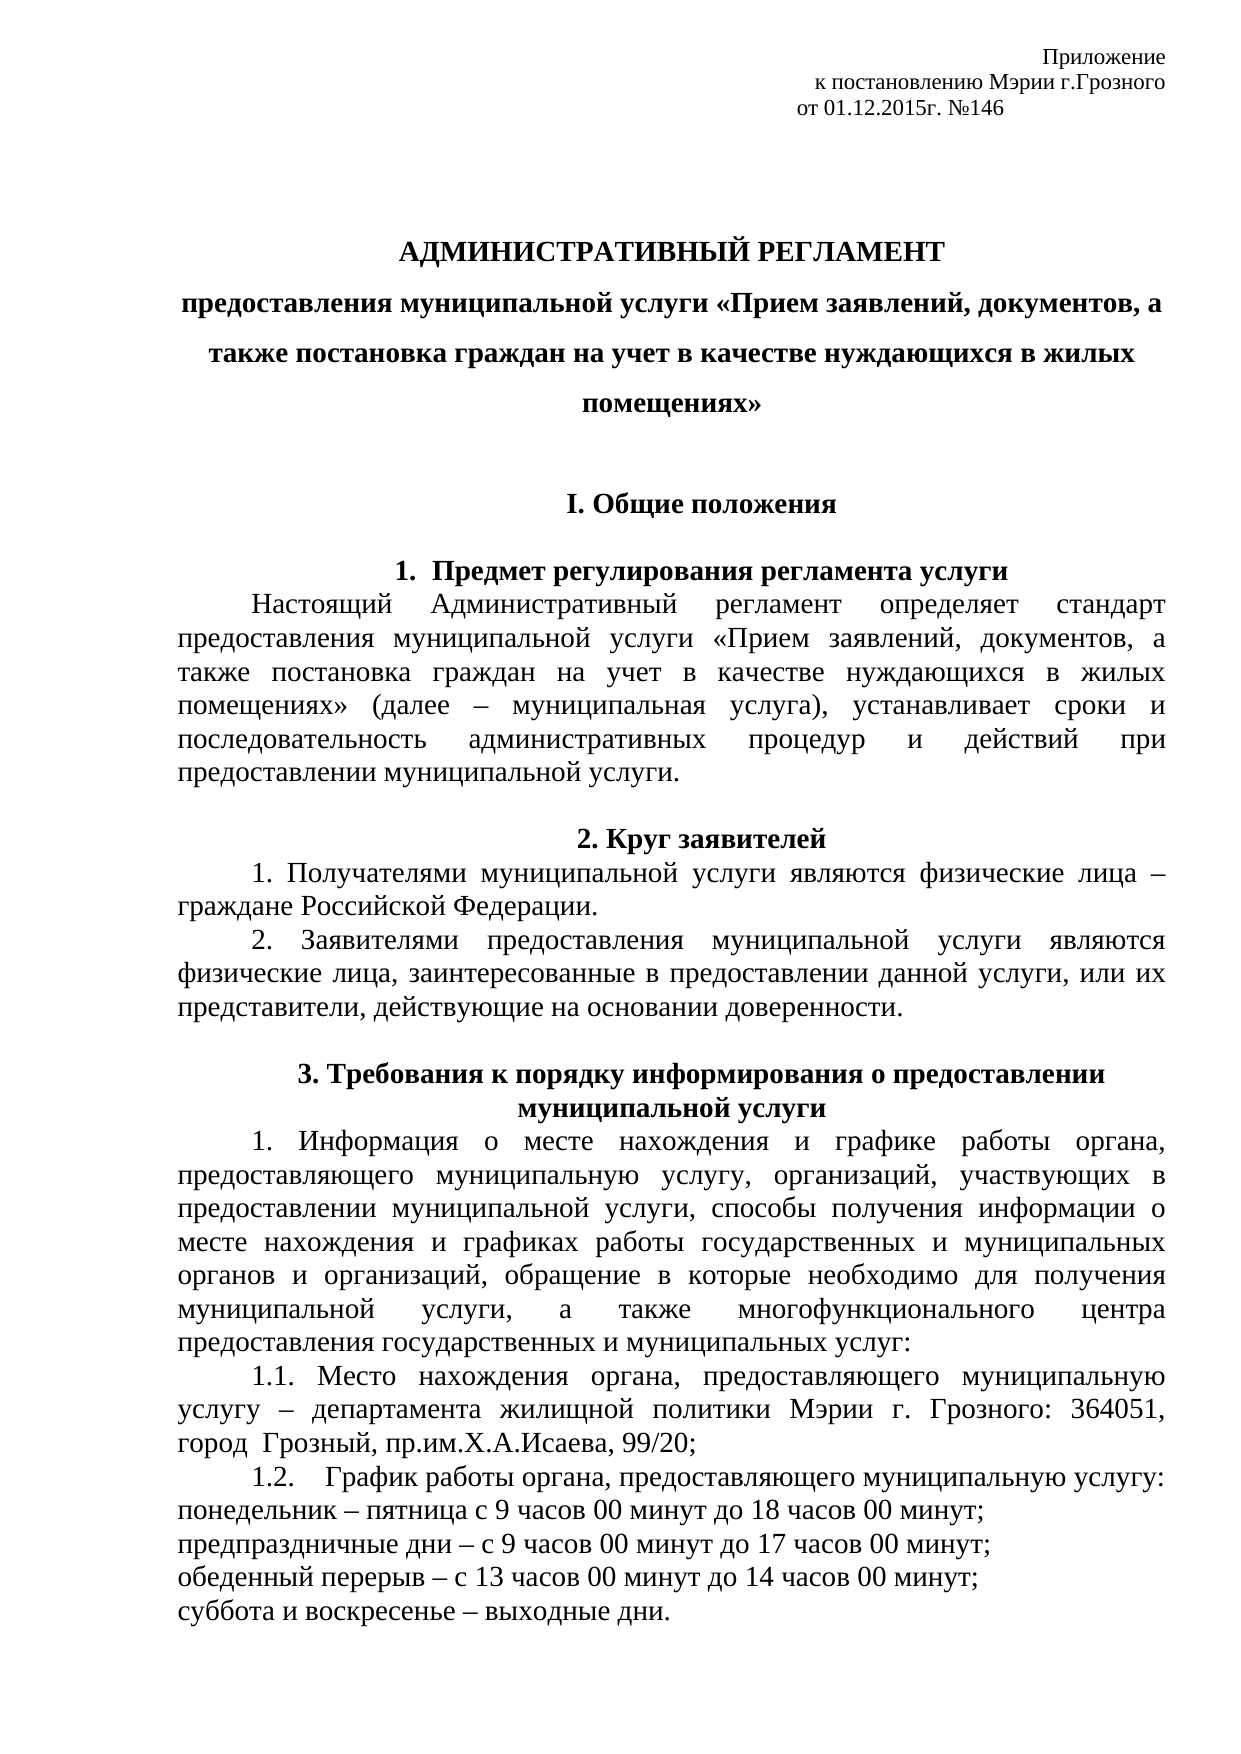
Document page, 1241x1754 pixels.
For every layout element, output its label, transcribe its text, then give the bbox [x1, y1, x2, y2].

text Приложение [177, 44, 1167, 69]
text обеденный перерыв – с 13 часов 00 минут до 14 часов 00 минут; [177, 1559, 1167, 1593]
text Настоящий Административный регламент определяет стандарт предоставления муниципальной услуги «Прием заявлений, документов, а также постановка граждан на учет в качестве нуждающихся в жилых помещениях» (далее – муниципальная услуга), устанавливает сроки и последовательность административных процедур и действий при предоставлении муниципальной услуги. [177, 587, 1167, 788]
text 2. Заявителями предоставления муниципальной услуги являются физические лица, заинтересованные в предоставлении данной услуги, или их представители, действующие на основании доверенности. [177, 922, 1167, 1023]
text 3. Требования к порядку информирования о предоставлении муниципальной услуги [177, 1056, 1167, 1123]
text предпраздничные дни – с 9 часов 00 минут до 17 часов 00 минут; [177, 1526, 1167, 1559]
text 2. Круг заявителей [177, 821, 1167, 855]
text Административный регламент [177, 234, 1167, 268]
text понедельник – пятница с 9 часов 00 минут до 18 часов 00 минут; [177, 1492, 1167, 1526]
text от 01.12.2015г. №146 [177, 94, 1167, 121]
list График работы органа, предоставляющего муниципальную услугу: [177, 1459, 1167, 1492]
text 1.1. Место нахождения органа, предоставляющего муниципальную услугу – департамента жилищной политики Мэрии г. Грозного: 364051, город Грозный, пр.им.Х.А.Исаева, 99/20; [177, 1358, 1167, 1459]
list Предмет регулирования регламента услуги [236, 553, 1167, 587]
text к постановлению Мэрии г.Грозного [177, 69, 1167, 94]
text предоставления муниципальной услуги «Прием заявлений, документов, а также постановка граждан на учет в качестве нуждающихся в жилых помещениях» [177, 285, 1167, 419]
text суббота и воскресенье – выходные дни. [177, 1593, 1167, 1626]
text I. Общие положения [177, 486, 1167, 519]
text 1. Информация о месте нахождения и графике работы органа, предоставляющего муниципальную услугу, организаций, участвующих в предоставлении муниципальной услуги, способы получения информации о месте нахождения и графиках работы государственных и муниципальных органов и организаций, обращение в которые необходимо для получения муниципальной услуги, а также многофункционального центра предоставления государственных и муниципальных услуг: [177, 1123, 1167, 1358]
text 1. Получателями муниципальной услуги являются физические лица – граждане Российской Федерации. [177, 855, 1167, 922]
